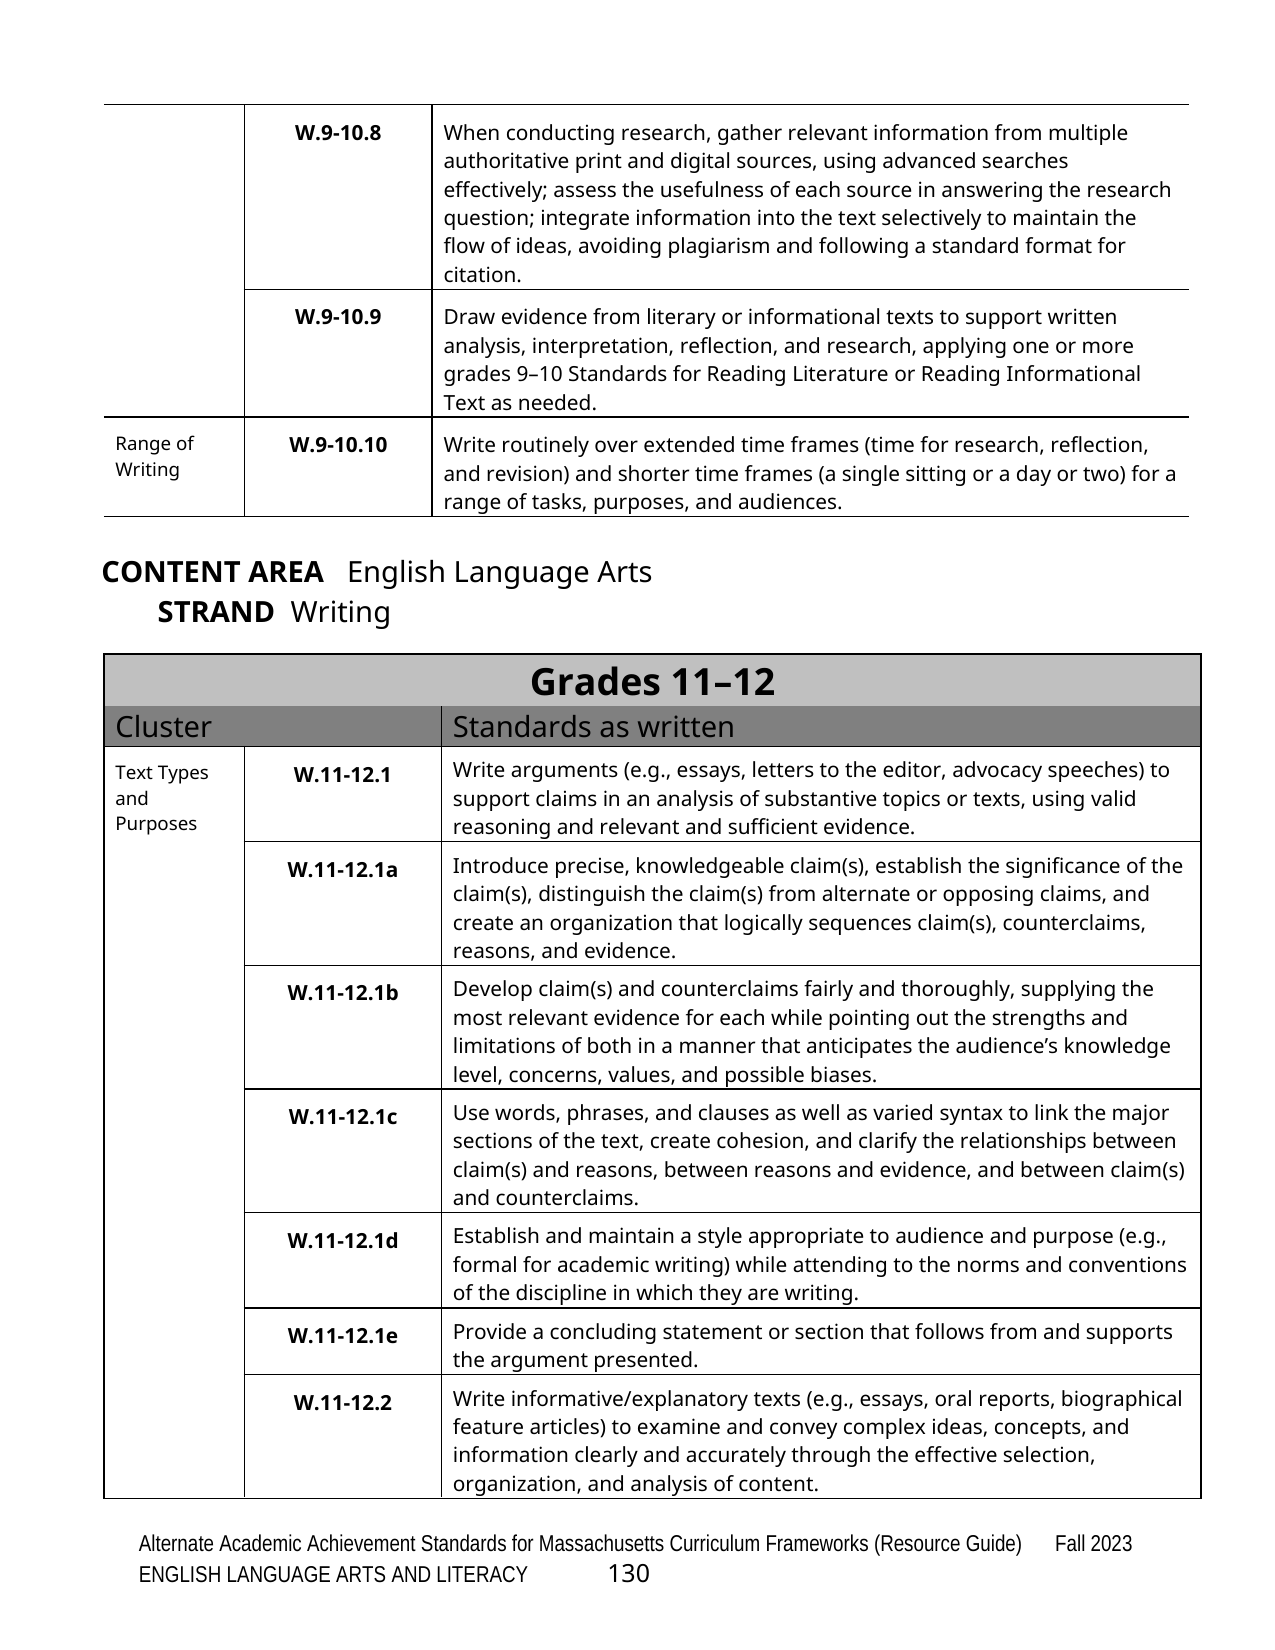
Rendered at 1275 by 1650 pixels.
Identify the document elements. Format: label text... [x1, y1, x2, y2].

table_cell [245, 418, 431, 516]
text STRAND Writing [157, 591, 1132, 631]
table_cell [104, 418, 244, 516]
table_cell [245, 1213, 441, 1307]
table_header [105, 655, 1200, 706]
subtitle CONTENT AREA English Language Arts [101, 551, 1132, 591]
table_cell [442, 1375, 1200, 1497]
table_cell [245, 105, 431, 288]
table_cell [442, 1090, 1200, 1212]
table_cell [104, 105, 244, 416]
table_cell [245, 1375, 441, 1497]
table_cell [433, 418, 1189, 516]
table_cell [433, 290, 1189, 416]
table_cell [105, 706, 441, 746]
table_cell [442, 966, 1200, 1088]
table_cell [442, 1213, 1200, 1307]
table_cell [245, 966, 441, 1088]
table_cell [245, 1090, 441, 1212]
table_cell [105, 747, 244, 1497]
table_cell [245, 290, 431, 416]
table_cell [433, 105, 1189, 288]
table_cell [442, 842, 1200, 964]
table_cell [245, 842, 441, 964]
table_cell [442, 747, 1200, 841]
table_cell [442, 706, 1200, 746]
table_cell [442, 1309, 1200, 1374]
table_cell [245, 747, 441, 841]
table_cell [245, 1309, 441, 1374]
